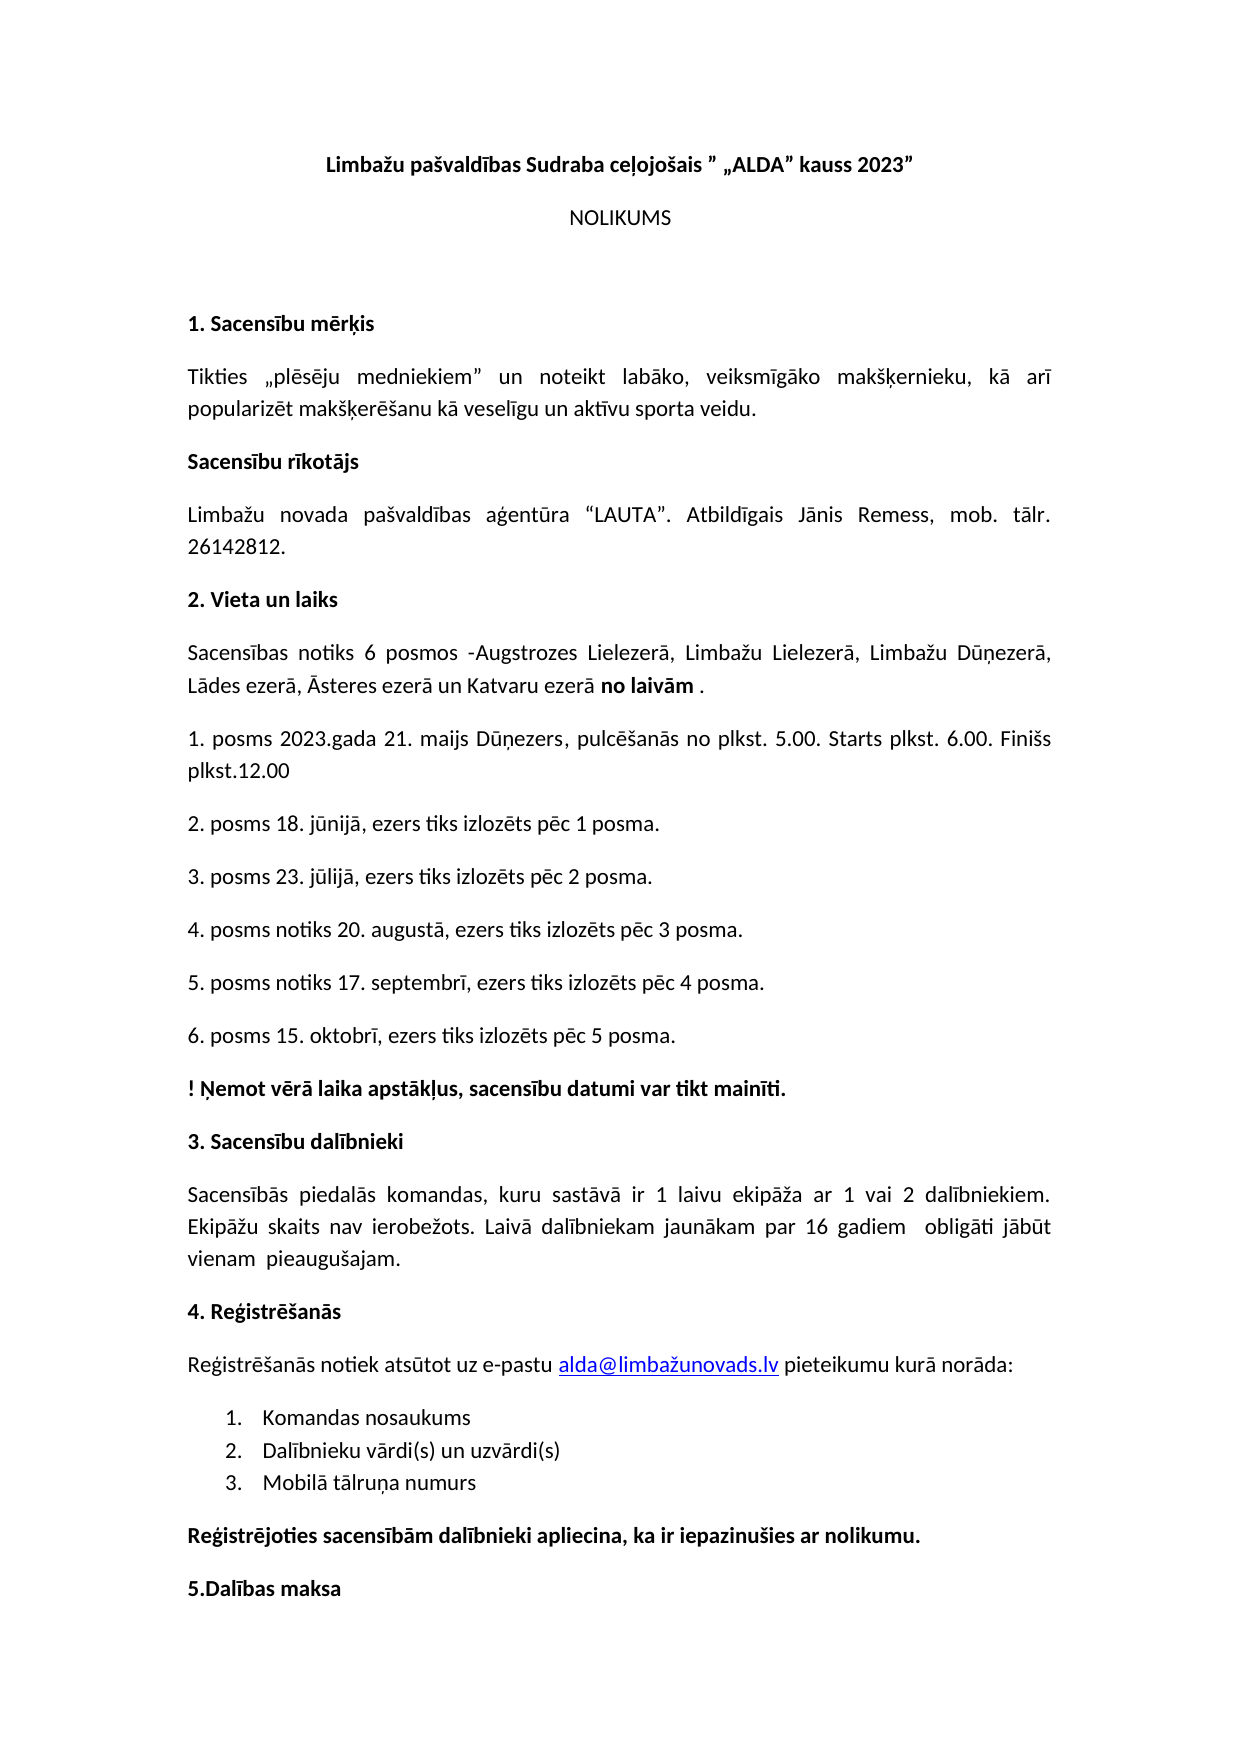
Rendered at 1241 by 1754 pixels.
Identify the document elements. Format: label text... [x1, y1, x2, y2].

text Sacensību rīkotājs [187, 447, 1053, 475]
text 4. posms notiks 20. augustā, ezers tiks izlozēts pēc 3 posma. [187, 915, 1053, 943]
text 1. Sacensību mērķis [187, 309, 1053, 337]
text Reģistrēšanās notiek atsūtot uz e-pastu alda@limbažunovads.lv pieteikumu kurā norāda: [187, 1351, 1053, 1378]
text Reģistrējoties sacensībām dalībnieki apliecina, ka ir iepazinušies ar nolikumu. [187, 1521, 1053, 1549]
text Tikties „plēsēju medniekiem” un noteikt labāko, veiksmīgāko makšķernieku, kā arī popularizēt makšķerēšanu kā veselīgu un aktīvu sporta veidu. [187, 362, 1053, 422]
text NOLIKUMS [187, 203, 1053, 231]
text 2. posms 18. jūnijā, ezers tiks izlozēts pēc 1 posma. [187, 809, 1053, 837]
text Limbažu novada pašvaldības aģentūra “LAUTA”. Atbildīgais Jānis Remess, mob. tālr. 26142812. [187, 500, 1053, 561]
text 5. posms notiks 17. septembrī, ezers tiks izlozēts pēc 4 posma. [187, 968, 1053, 996]
text 4. Reģistrēšanās [187, 1297, 1053, 1326]
text 3. posms 23. jūlijā, ezers tiks izlozēts pēc 2 posma. [187, 862, 1053, 890]
text Sacensības notiks 6 posmos -Augstrozes Lielezerā, Limbažu Lielezerā, Limbažu Dūņezerā, Lādes ezerā, Āsteres ezerā un Katvaru ezerā no laivām . [187, 638, 1053, 699]
text Limbažu pašvaldības Sudraba ceļojošais ” „ALDA” kauss 2023” [187, 150, 1053, 178]
text Sacensībās piedalās komandas, kuru sastāvā ir 1 laivu ekipāža ar 1 vai 2 dalībniekiem. Ekipāžu skaits nav ierobežots. Laivā dalībniekam jaunākam par 16 gadiem obligāti jābūt vienam pieaugušajam. [187, 1180, 1053, 1272]
text 5.Dalības maksa [187, 1574, 1053, 1602]
list Komandas nosaukums [225, 1403, 1053, 1432]
text 6. posms 15. oktobrī, ezers tiks izlozēts pēc 5 posma. [187, 1021, 1053, 1049]
text 2. Vieta un laiks [187, 586, 1053, 613]
text 3. Sacensību dalībnieki [187, 1127, 1053, 1155]
list Mobilā tālruņa numurs [225, 1468, 1053, 1496]
list Dalībnieku vārdi(s) un uzvārdi(s) [225, 1436, 1053, 1464]
text 1. posms 2023.gada 21. maijs Dūņezers, pulcēšanās no plkst. 5.00. Starts plkst. 6.00. Finišs plkst.12.00 [187, 724, 1053, 784]
text ! Ņemot vērā laika apstākļus, sacensību datumi var tikt mainīti. [187, 1074, 1053, 1102]
